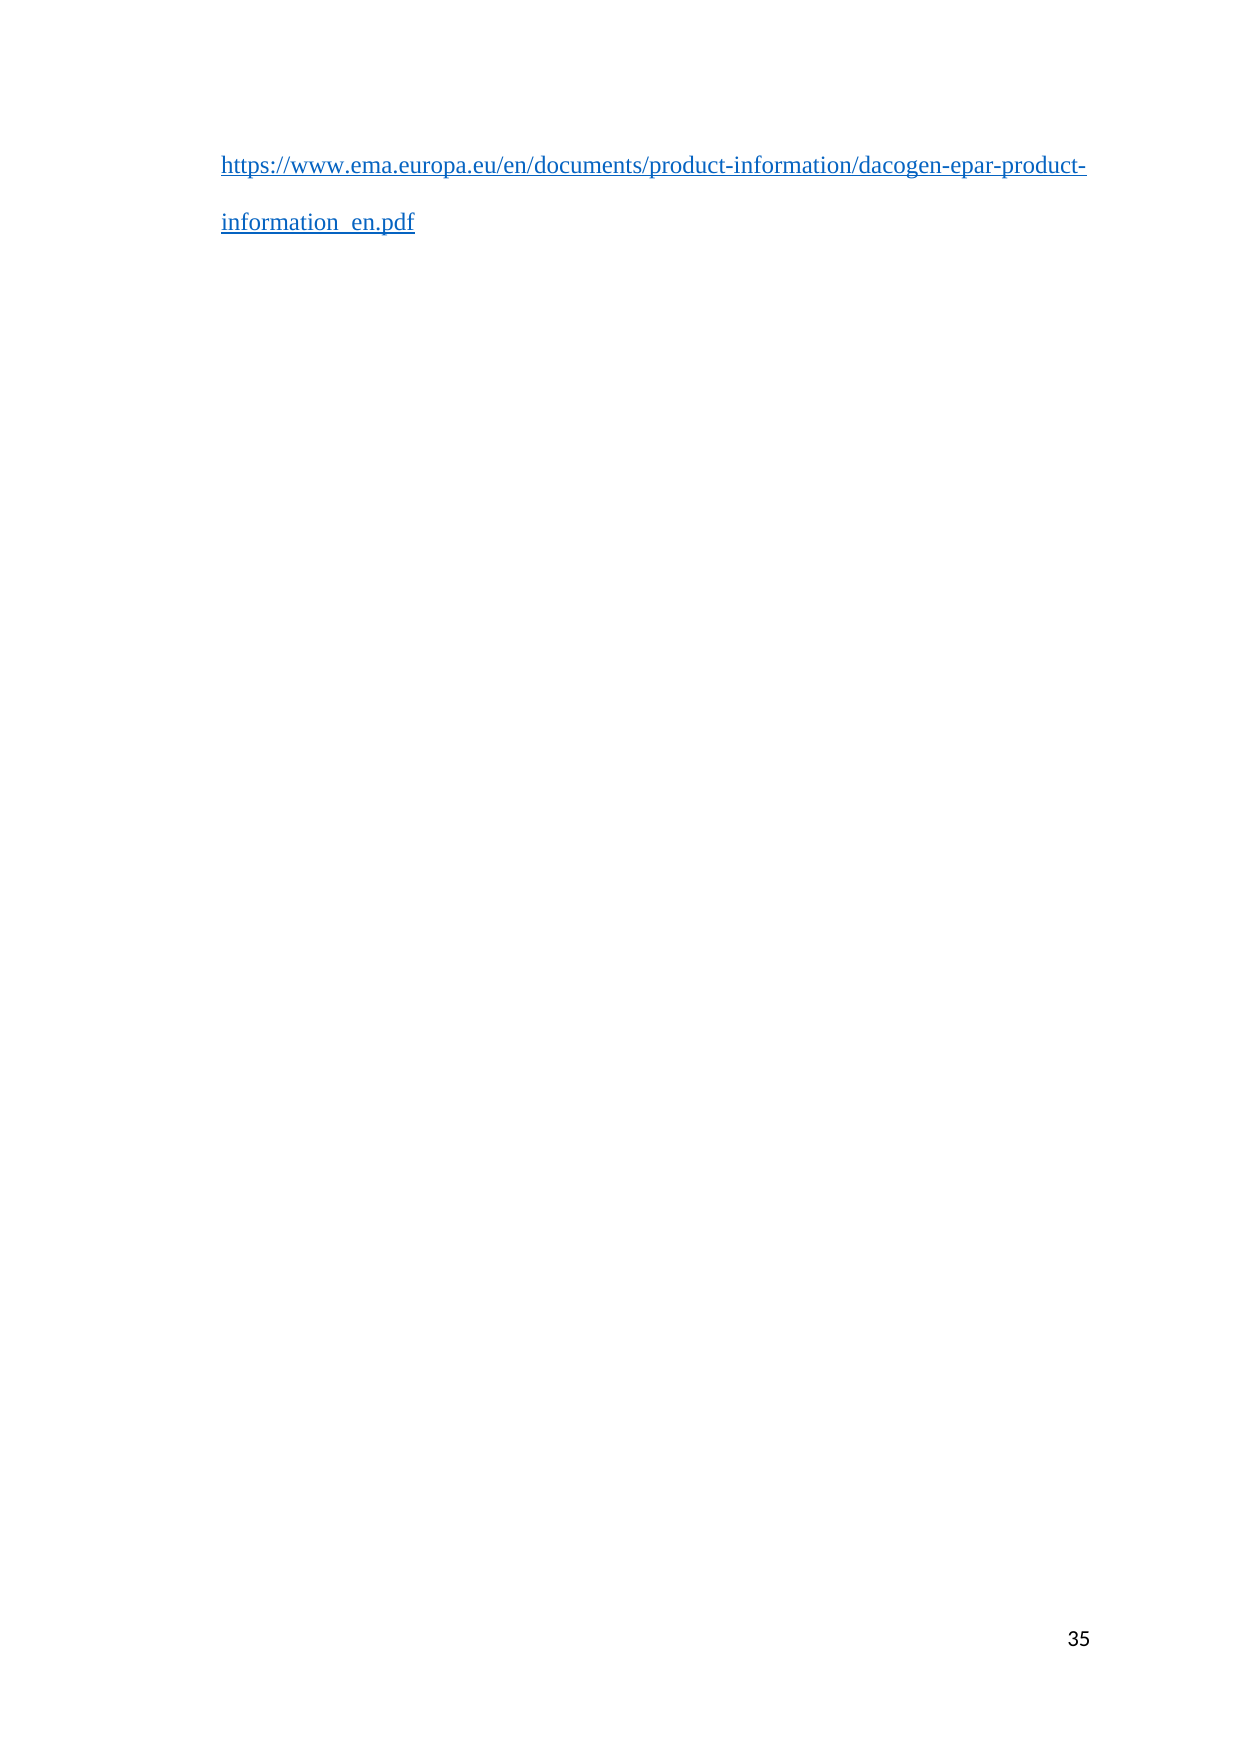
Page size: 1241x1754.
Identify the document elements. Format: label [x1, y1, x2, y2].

text [150, 150, 1090, 236]
